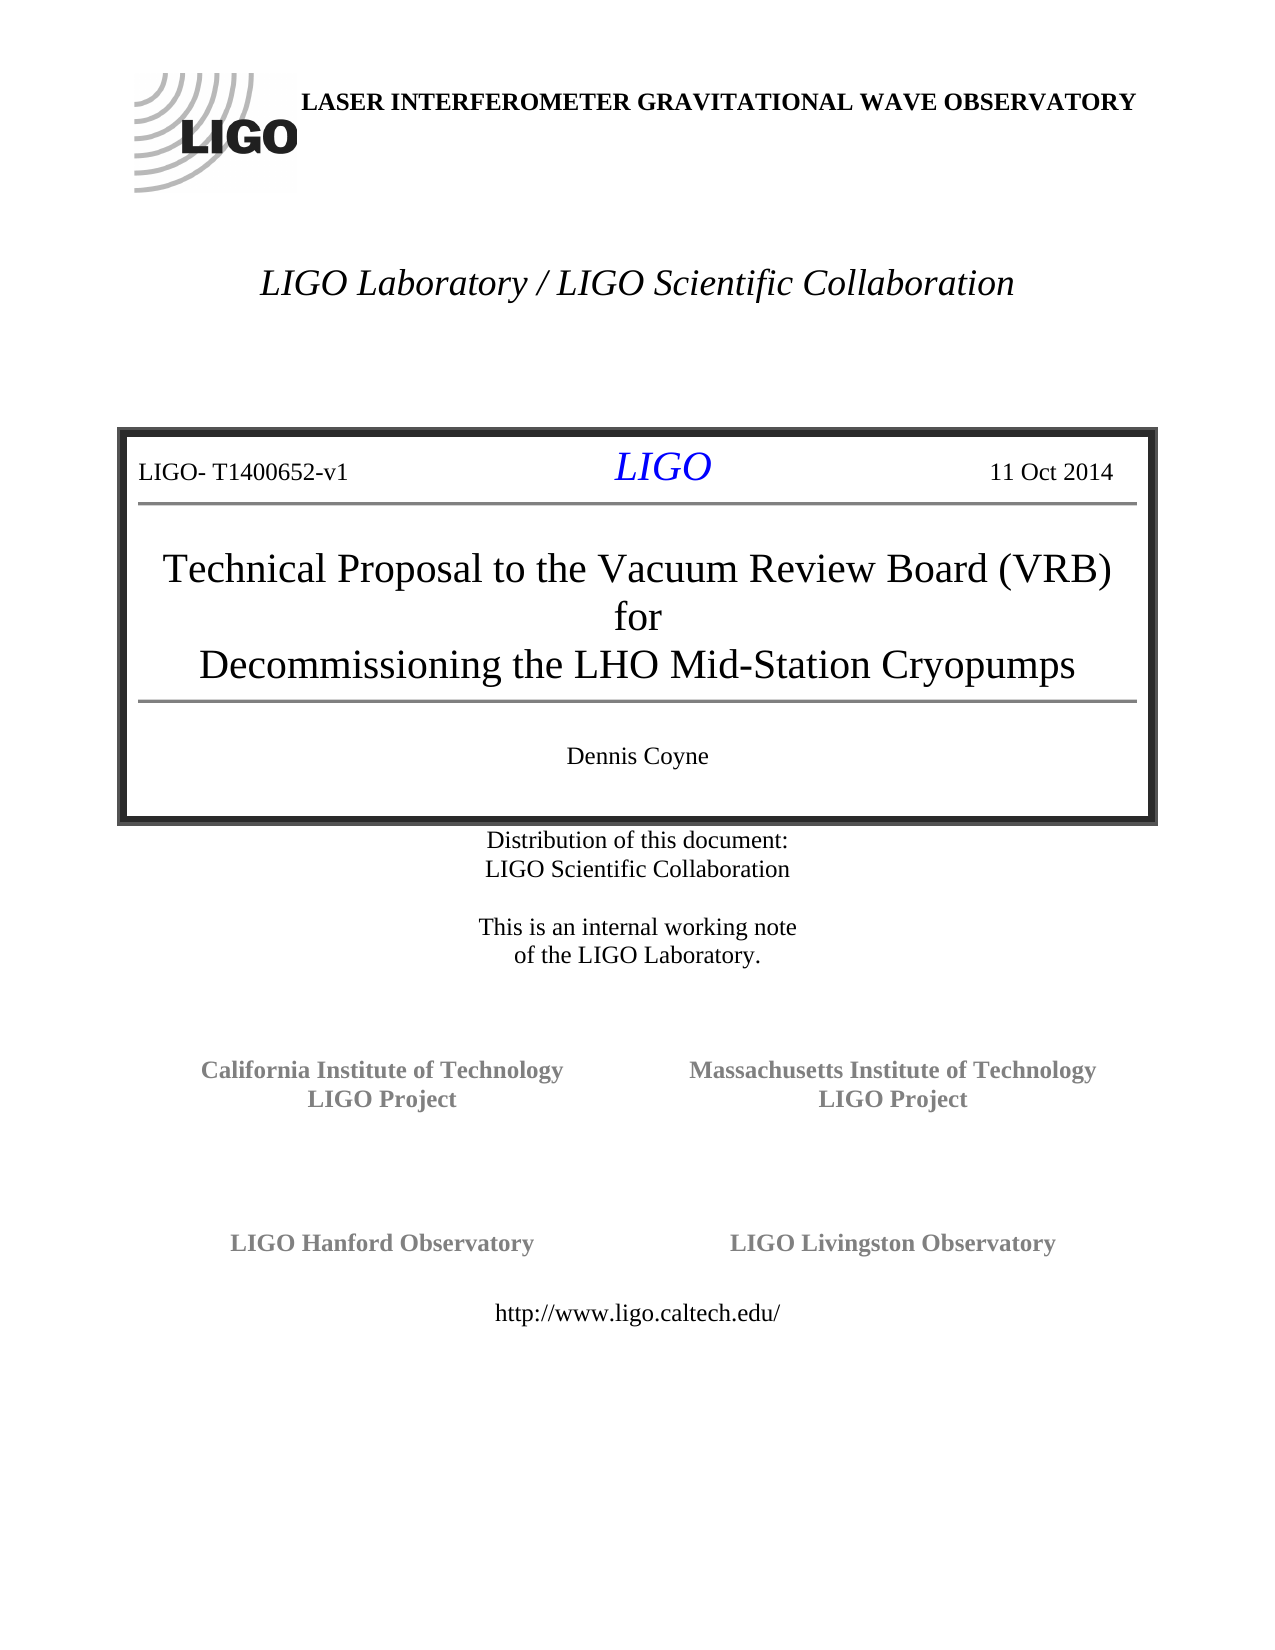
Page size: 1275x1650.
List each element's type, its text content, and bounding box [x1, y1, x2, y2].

text of the LIGO Laboratory. [138, 941, 1137, 969]
text Distribution of this document: [138, 826, 1137, 854]
text LIGO Laboratory / LIGO Scientific Collaboration [138, 260, 1137, 303]
text Technical Proposal to the Vacuum Review Board (VRB) for Decommissioning the LHO Mid-Station Cryopumps [130, 529, 1145, 687]
table_header California Institute of Technology LIGO Project [127, 1056, 637, 1113]
picture [134, 73, 297, 193]
table_cell LIGO Observatory [127, 1113, 637, 1286]
text LIGO- T1400652-v1 LIGO 11 Oct 2014 [130, 440, 1145, 490]
text LIGO Scientific Collaboration [138, 854, 1137, 883]
text This is an internal working note [138, 912, 1137, 941]
table_header Massachusetts Institute of Technology LIGO Project [638, 1056, 1148, 1113]
text Dennis Coyne [130, 726, 1145, 770]
table_cell LIGO Observatory [638, 1113, 1148, 1286]
text http://www.ligo.caltech.edu/ [138, 1298, 1137, 1327]
